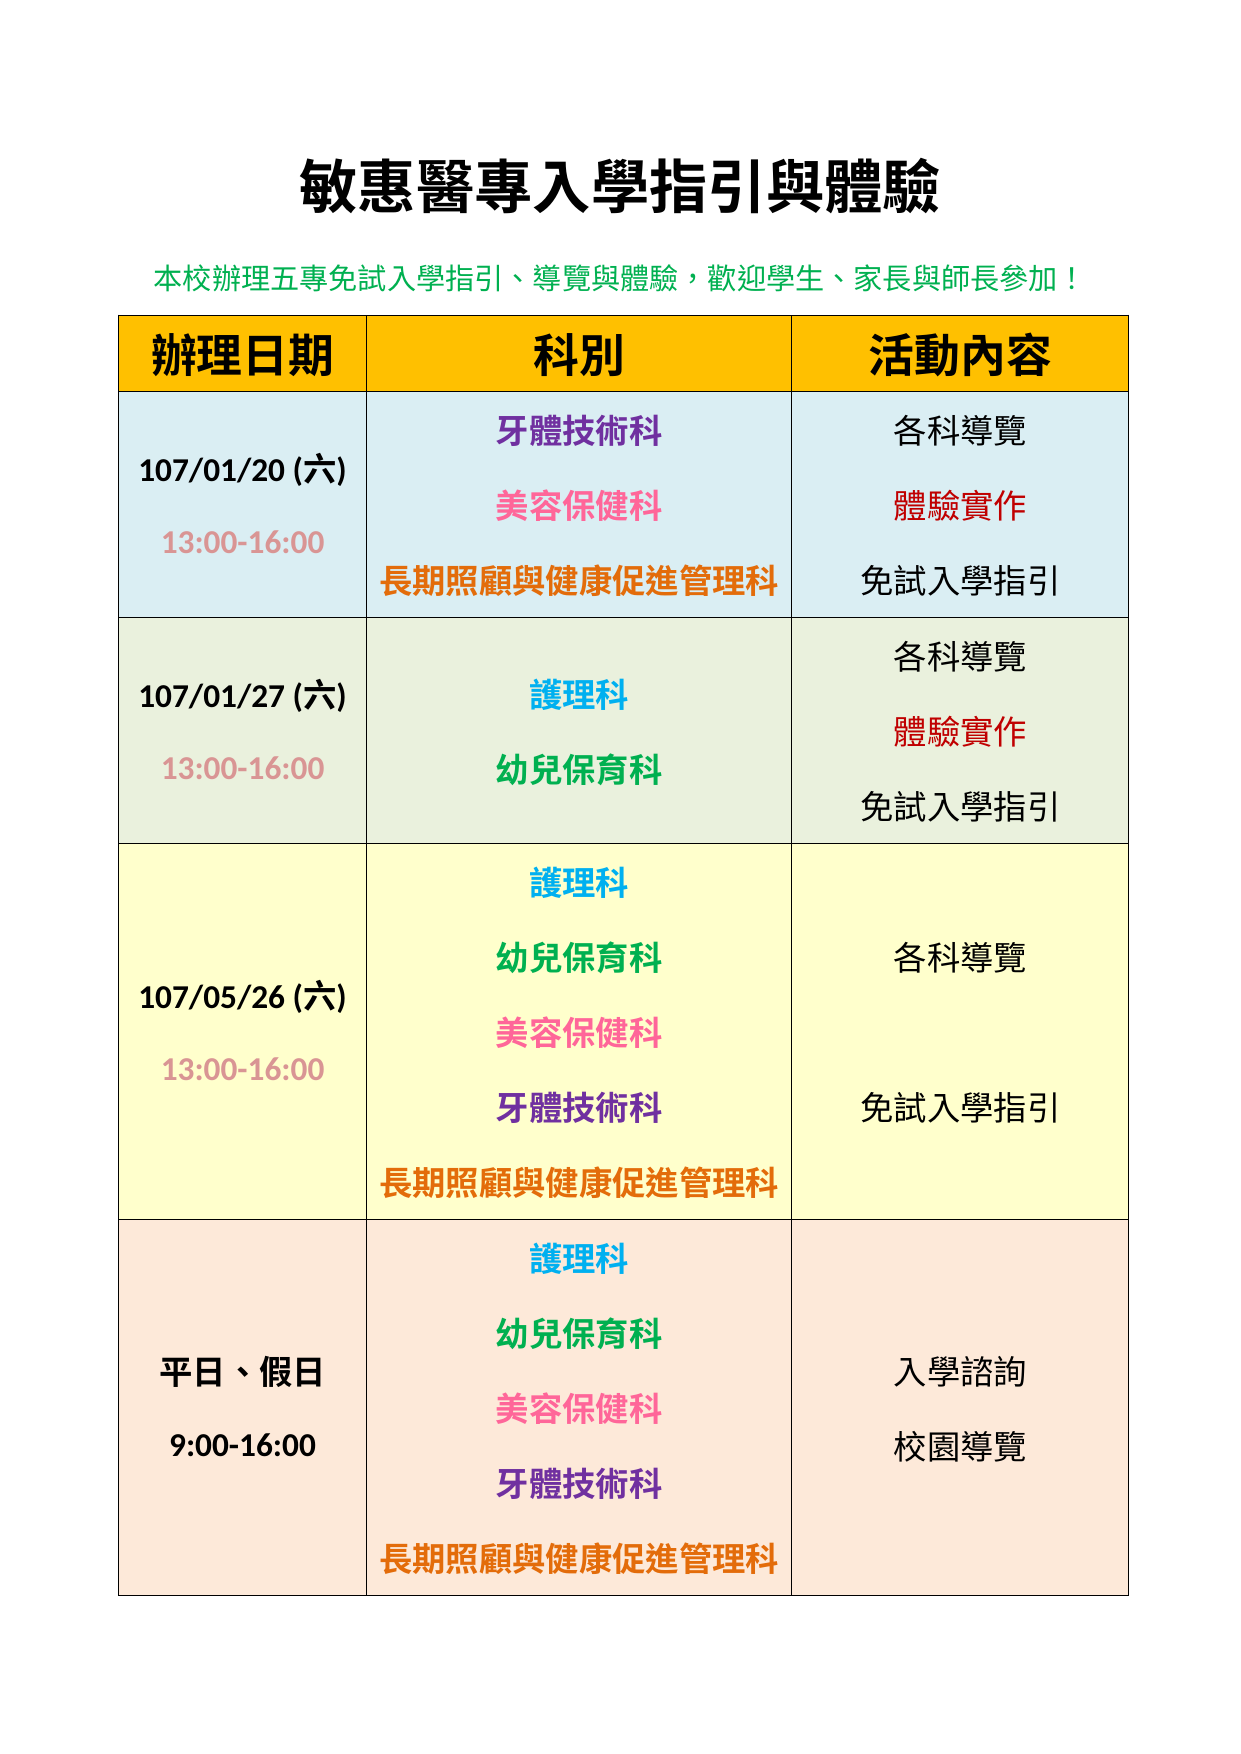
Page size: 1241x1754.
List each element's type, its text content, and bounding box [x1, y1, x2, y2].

table_cell 護理科 幼兒保育科 [367, 618, 791, 843]
text 本校辦理五專免試入學指引、導覽與體驗，歡迎學生、家長與師長參加！ [118, 239, 1122, 314]
table_cell 各科導覽 免試入學指引 [792, 844, 1128, 1219]
table_header 辦理日期 [119, 316, 366, 391]
table_cell 護理科 幼兒保育科 美容保健科 牙體技術科 長期照顧與健康促進管理科 [367, 844, 791, 1219]
table_cell 107/01/20 (六) 13:00-16:00 [119, 392, 366, 617]
table_cell 各科導覽 體驗實作 免試入學指引 [792, 392, 1128, 617]
table_cell 107/01/27 (六) 13:00-16:00 [119, 618, 366, 843]
table_header 科別 [367, 316, 791, 391]
table_cell 107/05/26 (六) 13:00-16:00 [119, 844, 366, 1219]
table_cell 各科導覽 體驗實作 免試入學指引 [792, 618, 1128, 843]
table_cell 平日、假日 9:00-16:00 [119, 1220, 366, 1595]
table_header 活動內容 [792, 316, 1128, 391]
table_cell 入學諮詢 校園導覽 [792, 1220, 1128, 1595]
table_cell 牙體技術科 美容保健科 長期照顧與健康促進管理科 [367, 392, 791, 617]
table_cell 護理科 幼兒保育科 美容保健科 牙體技術科 長期照顧與健康促進管理科 [367, 1220, 791, 1595]
text 敏惠醫專入學指引與體驗 [118, 127, 1122, 239]
